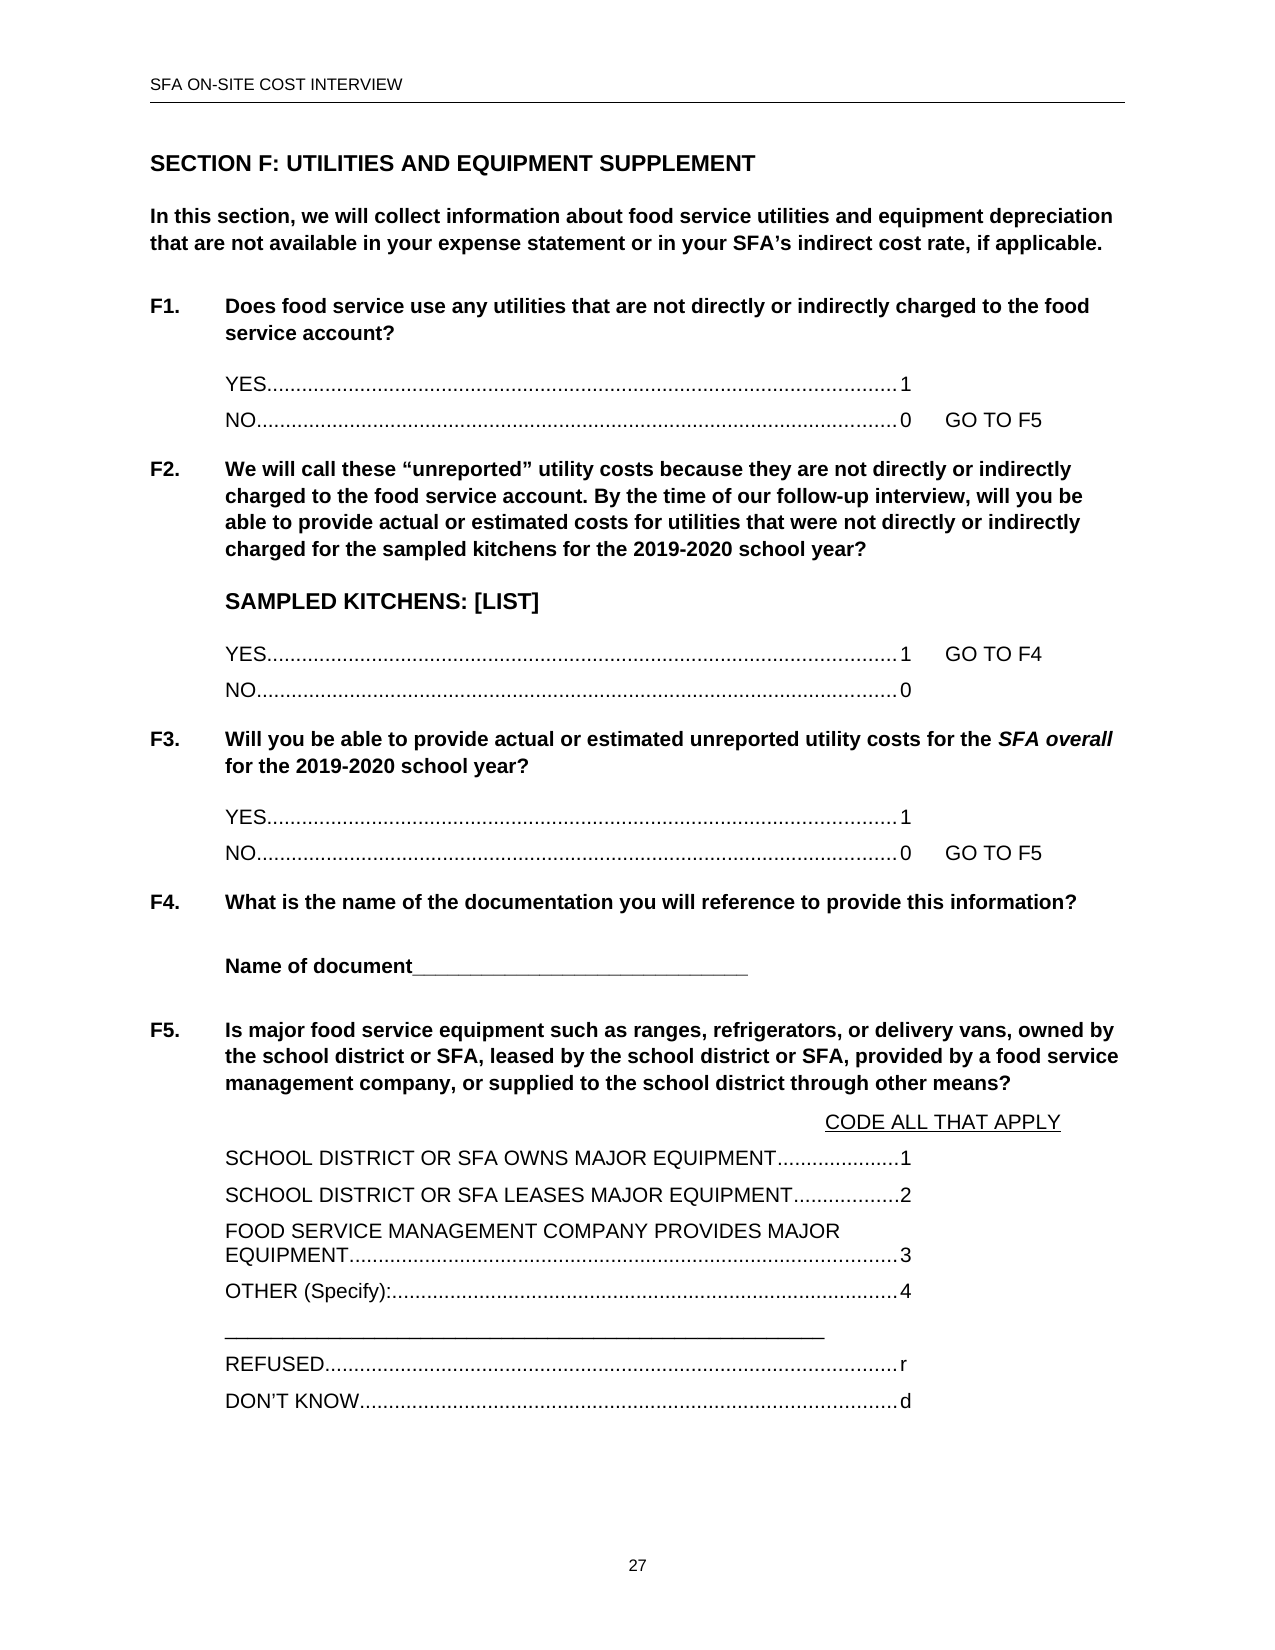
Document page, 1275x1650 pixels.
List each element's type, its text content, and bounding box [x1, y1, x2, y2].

text F3. Will you be able to provide actual or estimated unreported utility costs for the SFA overall for the 2019-2020 school year? [150, 727, 1125, 777]
text YES 1 GO TO F4 [225, 642, 1172, 666]
text CODE ALL THAT APPLY [150, 1109, 1125, 1133]
text NO 0 GO TO F5 [225, 408, 1172, 432]
text In this section, we will collect information about food service utilities and equipment depreciation that are not available in your expense statement or in your SFA’s indirect cost rate, if applicable. [150, 204, 1125, 254]
text FOOD SERVICE MANAGEMENT COMPANY PROVIDES MAJOR EQUIPMENT 3 [225, 1219, 928, 1267]
text YES 1 [225, 805, 1172, 829]
subtitle SECTION F: UTILITIES AND EQUIPMENT SUPPLEMENT [150, 150, 1125, 176]
text SAMPLED KITCHENS: [LIST] [225, 588, 1125, 614]
text F2. We will call these “unreported” utility costs because they are not directly or indirectly charged to the food service account. By the time of our follow-up interview, will you be able to provide actual or estimated costs for utilities that were not directly or indirectly charged for the sampled kitchens for the 2019-2020 school year? [150, 457, 1125, 560]
text NO 0 GO TO F5 [225, 841, 1172, 865]
text DON’T KNOW d [225, 1389, 928, 1413]
text F5. Is major food service equipment such as ranges, refrigerators, or delivery vans, owned by the school district or SFA, leased by the school district or SFA, provided by a food service management company, or supplied to the school district through other means? [150, 1018, 1125, 1094]
text REFUSED r [225, 1352, 909, 1376]
text SCHOOL DISTRICT OR SFA OWNS MAJOR EQUIPMENT 1 [225, 1146, 928, 1170]
text F1. Does food service use any utilities that are not directly or indirectly charged to the food service account? [150, 294, 1125, 344]
text YES 1 [225, 372, 1172, 396]
text NO 0 [225, 678, 1172, 702]
text Name of document_____________________________ [150, 954, 1125, 978]
text SCHOOL DISTRICT OR SFA LEASES MAJOR EQUIPMENT 2 [225, 1182, 928, 1206]
text OTHER (Specify): 4 [225, 1279, 928, 1303]
text F4. What is the name of the documentation you will reference to provide this information? [150, 890, 1125, 914]
